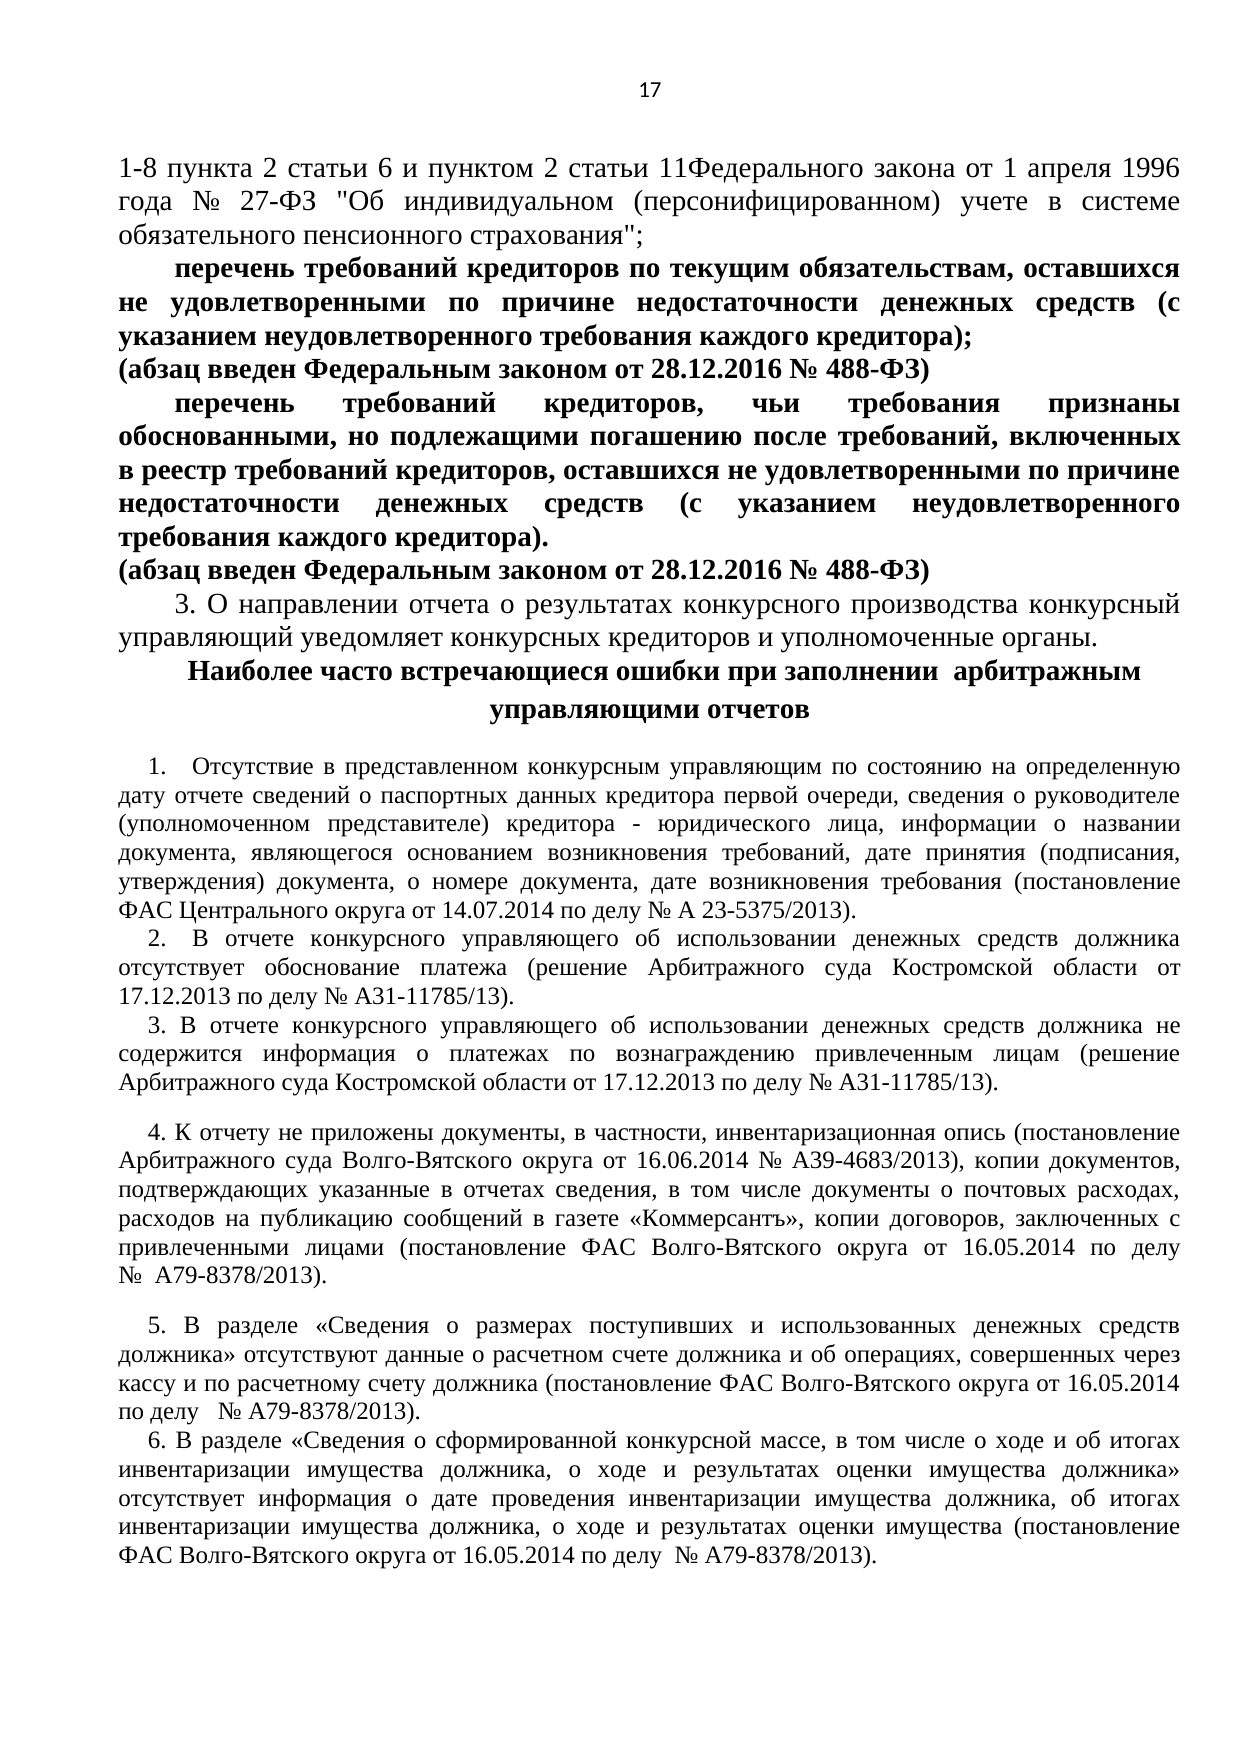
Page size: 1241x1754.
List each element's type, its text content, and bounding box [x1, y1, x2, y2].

text 4. К отчету не приложены документы, в частности, инвентаризационная опись (постановление Арбитражного суда Волго-Вятского округа от 16.06.2014 № А39-4683/2013), копии документов, подтверждающих указанные в отчетах сведения, в том числе документы о почтовых расходах, расходов на публикацию сообщений в газете «Коммерсантъ», копии договоров, заключенных с привлеченными лицами (постановление ФАС Волго-Вятского округа от 16.05.2014 по делу № А79-8378/2013). [118, 1117, 1181, 1289]
text (абзац введен Федеральным законом от 28.12.2016 № 488-ФЗ) [118, 351, 1181, 385]
text (абзац введен Федеральным законом от 28.12.2016 № 488-ФЗ) [118, 552, 1181, 586]
text 5. В разделе «Сведения о размерах поступивших и использованных денежных средств должника» отсутствуют данные о расчетном счете должника и об операциях, совершенных через кассу и по расчетному счету должника (постановление ФАС Волго-Вятского округа от 16.05.2014 по делу № А79-8378/2013). [118, 1310, 1181, 1425]
text 6. В разделе «Сведения о сформированной конкурсной массе, в том числе о ходе и об итогах инвентаризации имущества должника, о ходе и результатах оценки имущества должника» отсутствует информация о дате проведения инвентаризации имущества должника, об итогах инвентаризации имущества должника, о ходе и результатах оценки имущества (постановление ФАС Волго-Вятского округа от 16.05.2014 по делу № А79-8378/2013). [118, 1425, 1181, 1569]
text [118, 150, 1181, 251]
text 3. В отчете конкурсного управляющего об использовании денежных средств должника не содержится информация о платежах по вознаграждению привлеченным лицам (решение Арбитражного суда Костромской области от 17.12.2013 по делу № А31-11785/13). [118, 1010, 1181, 1096]
list Отсутствие в представленном конкурсным управляющим по состоянию на определенную дату отчете сведений о паспортных данных кредитора первой очереди, сведения о руководителе (уполномоченном представителе) кредитора - юридического лица, информации о названии документа, являющегося основанием возникновения требований, дате принятия (подписания, утверждения) документа, о номере документа, дате возникновения требования (постановление ФАС Центрального округа от 14.07.2014 по делу № А 23-5375/2013). [118, 751, 1181, 923]
text Наиболее часто встречающиеся ошибки при заполнении арбитражным управляющими отчетов [118, 653, 1181, 725]
text перечень требований кредиторов по текущим обязательствам, оставшихся не удовлетворенными по причине недостаточности денежных средств (с указанием неудовлетворенного требования каждого кредитора); [118, 251, 1181, 351]
list В отчете конкурсного управляющего об использовании денежных средств должника отсутствует обоснование платежа (решение Арбитражного суда Костромской области от 17.12.2013 по делу № А31-11785/13). [118, 923, 1181, 1010]
text перечень требований кредиторов, чьи требования признаны обоснованными, но подлежащими погашению после требований, включенных в реестр требований кредиторов, оставшихся не удовлетворенными по причине недостаточности денежных средств (с указанием неудовлетворенного требования каждого кредитора). [118, 385, 1181, 552]
text 3. О направлении отчета о результатах конкурсного производства конкурсный управляющий уведомляет конкурсных кредиторов и уполномоченные органы. [118, 586, 1181, 653]
